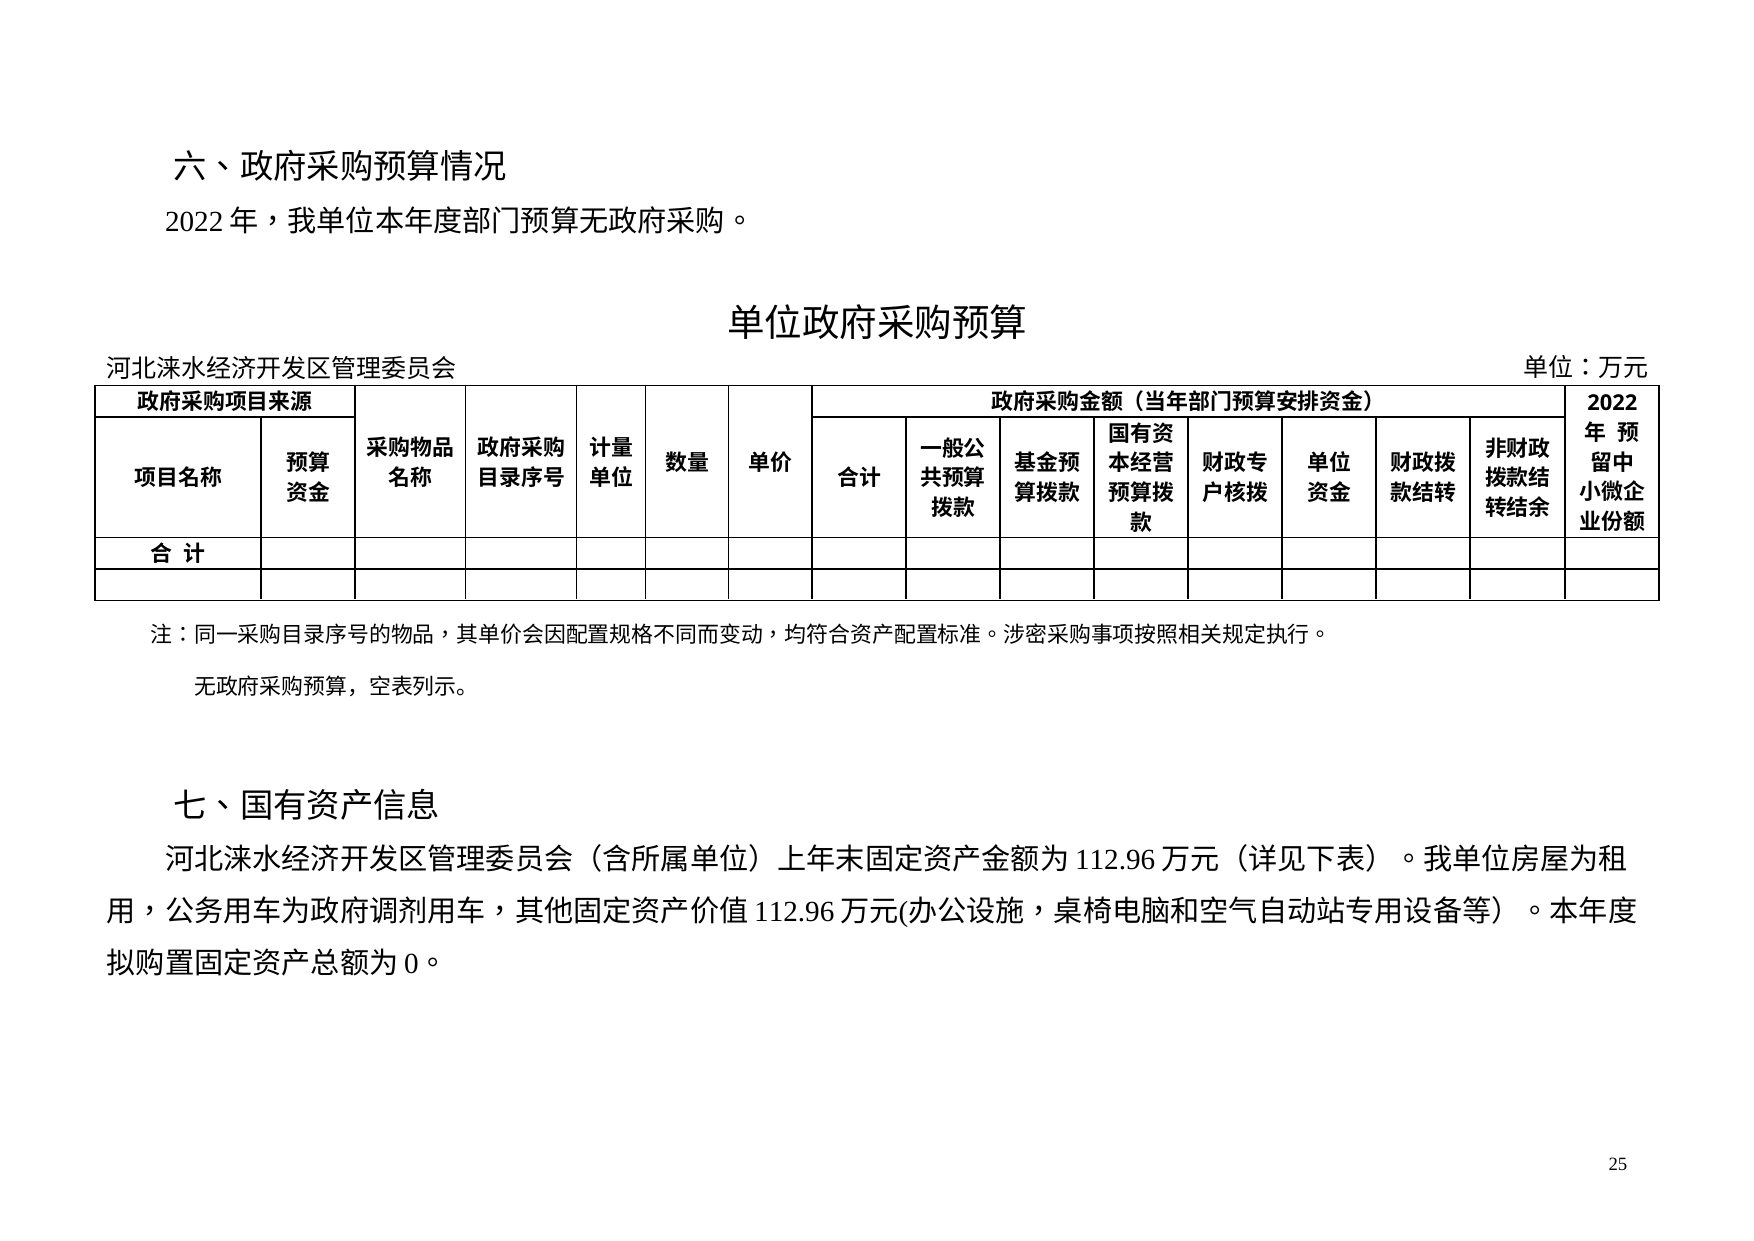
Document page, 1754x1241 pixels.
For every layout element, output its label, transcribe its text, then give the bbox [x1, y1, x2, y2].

table_cell [1377, 570, 1469, 599]
table_cell [1095, 538, 1187, 568]
table_cell [96, 570, 260, 599]
table_cell [577, 570, 645, 599]
text 注：同一采购目录序号的物品，其单价会因配置规格不同而变动，均符合资产配置标准。涉密采购事项按照相关规定执行。 [106, 601, 1648, 653]
text 七、国有资产信息 [106, 781, 1648, 827]
table_cell 项目名称 [96, 418, 260, 537]
table_cell [262, 538, 354, 568]
table_cell [1377, 538, 1469, 568]
table_cell [1283, 538, 1375, 568]
table_cell 单位 资金 [1283, 418, 1375, 537]
table_cell 一般公共预算拨款 [907, 418, 999, 537]
table_cell [466, 570, 576, 599]
table_cell 国有资本经营预算拨款 [1095, 418, 1187, 537]
table_cell [646, 538, 728, 568]
table_cell 采购物品名称 [356, 386, 465, 537]
table_header 河北涞水经济开发区管理委员会 [96, 348, 812, 385]
table_cell [813, 538, 905, 568]
text 单位政府采购预算 [106, 292, 1648, 347]
text 2022年，我单位本年度部门预算无政府采购。 [106, 189, 1648, 241]
table_cell 基金预算拨款 [1001, 418, 1093, 537]
table_cell 合计 [813, 418, 905, 537]
text 河北涞水经济开发区管理委员会（含所属单位）上年末固定资产金额为112.96万元（详见下表）。我单位房屋为租用，公务用车为政府调剂用车，其他固定资产价值112.96万元(办公设施，桌椅电脑和空气自动站专用设备等）。本年度拟购置固定资产总额为0。 [106, 828, 1648, 984]
table_cell [646, 570, 728, 599]
table_cell 合 计 [96, 538, 260, 568]
table_cell [1283, 570, 1375, 599]
table_header 单位：万元 [813, 348, 1658, 385]
table_cell [262, 570, 354, 599]
table_cell 财政拨 款结转 [1377, 418, 1469, 537]
table_cell [577, 538, 645, 568]
table_cell 政府采购目录序号 [466, 386, 576, 537]
table_cell 非财政 拨款结 转结余 [1471, 418, 1564, 537]
table_cell [1001, 538, 1093, 568]
table_cell 2022年 预留中 小微企 业份额 [1566, 386, 1658, 537]
text 六、政府采购预算情况 [106, 143, 1648, 188]
table_cell [1471, 538, 1564, 568]
table_cell [1566, 538, 1658, 568]
table_cell [356, 570, 465, 599]
table_cell [1189, 538, 1281, 568]
text 无政府采购预算，空表列示。 [106, 653, 1648, 705]
table_cell 单价 [729, 386, 811, 537]
table_cell 预算 资金 [262, 418, 354, 537]
table_cell 计量 单位 [577, 386, 645, 537]
table_cell [356, 538, 465, 568]
table_cell 政府采购项目来源 [96, 386, 354, 416]
table_cell 财政专户核拨 [1189, 418, 1281, 537]
table_cell [813, 570, 905, 599]
table_cell [729, 538, 811, 568]
table_cell [1471, 570, 1564, 599]
table_cell [1566, 570, 1658, 599]
table_cell [1095, 570, 1187, 599]
table_cell [907, 570, 999, 599]
table_cell 数量 [646, 386, 728, 537]
table_cell 政府采购金额（当年部门预算安排资金） [813, 386, 1564, 416]
table_cell [466, 538, 576, 568]
table_cell [1001, 570, 1093, 599]
table_cell [1189, 570, 1281, 599]
table_cell [729, 570, 811, 599]
table_cell [907, 538, 999, 568]
